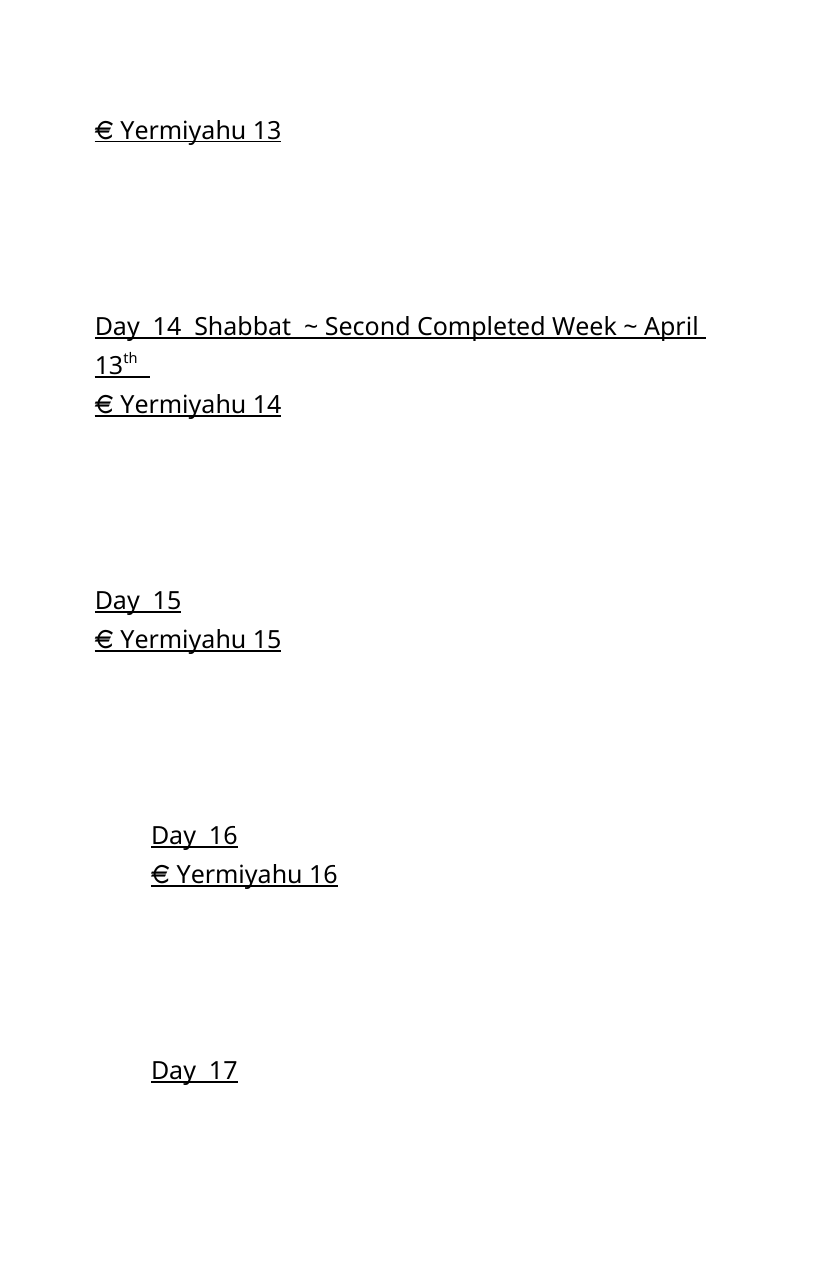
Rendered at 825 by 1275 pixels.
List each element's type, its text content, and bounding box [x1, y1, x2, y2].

text Day 16 [151, 817, 731, 852]
text Yermiyahu 16 [151, 857, 731, 891]
text Day 17 [151, 1052, 731, 1087]
text Yermiyahu 13 [94, 112, 731, 147]
text Yermiyahu 15 [94, 622, 731, 656]
text Day 14 Shabbat ~ Second Completed Week ~ April 13th [94, 308, 731, 382]
text Day 15 [94, 582, 731, 617]
text Yermiyahu 14 [94, 387, 731, 421]
